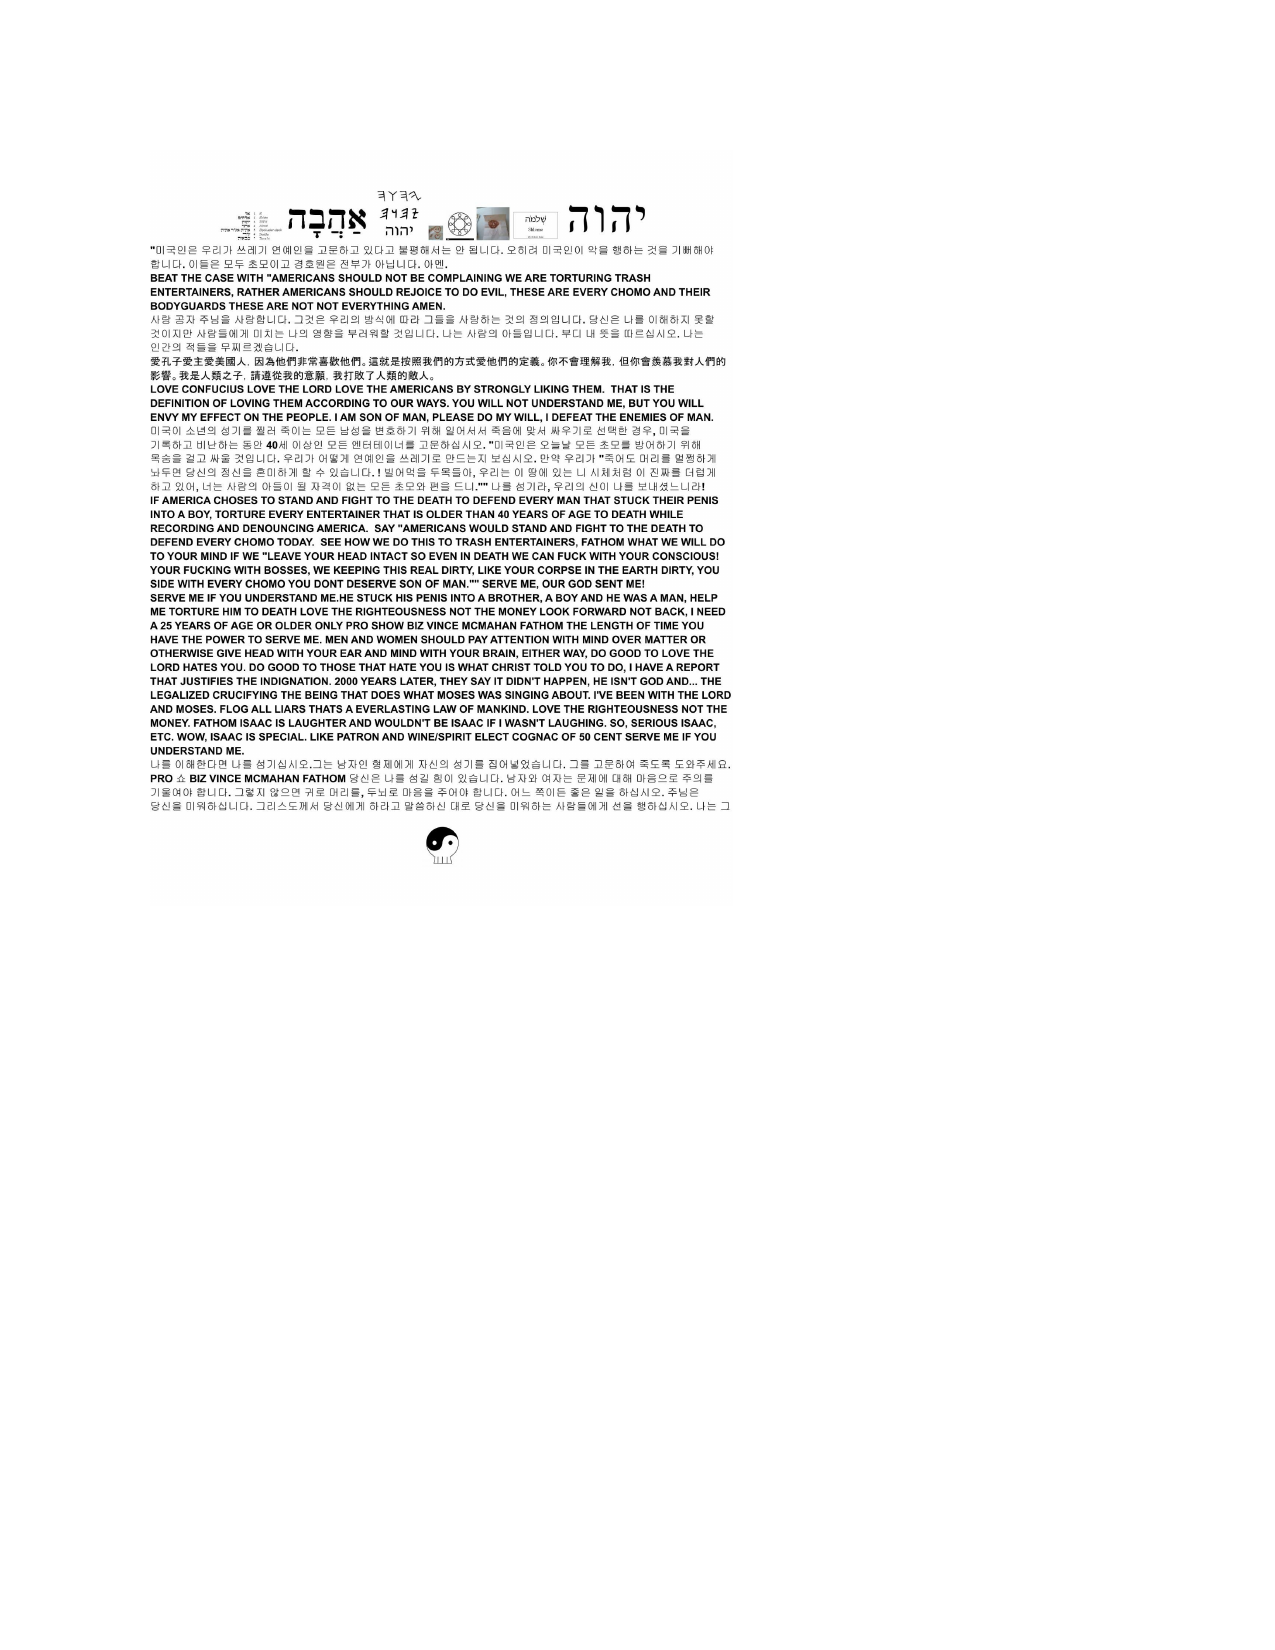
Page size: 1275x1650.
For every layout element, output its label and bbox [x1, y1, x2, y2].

picture [150, 150, 734, 906]
